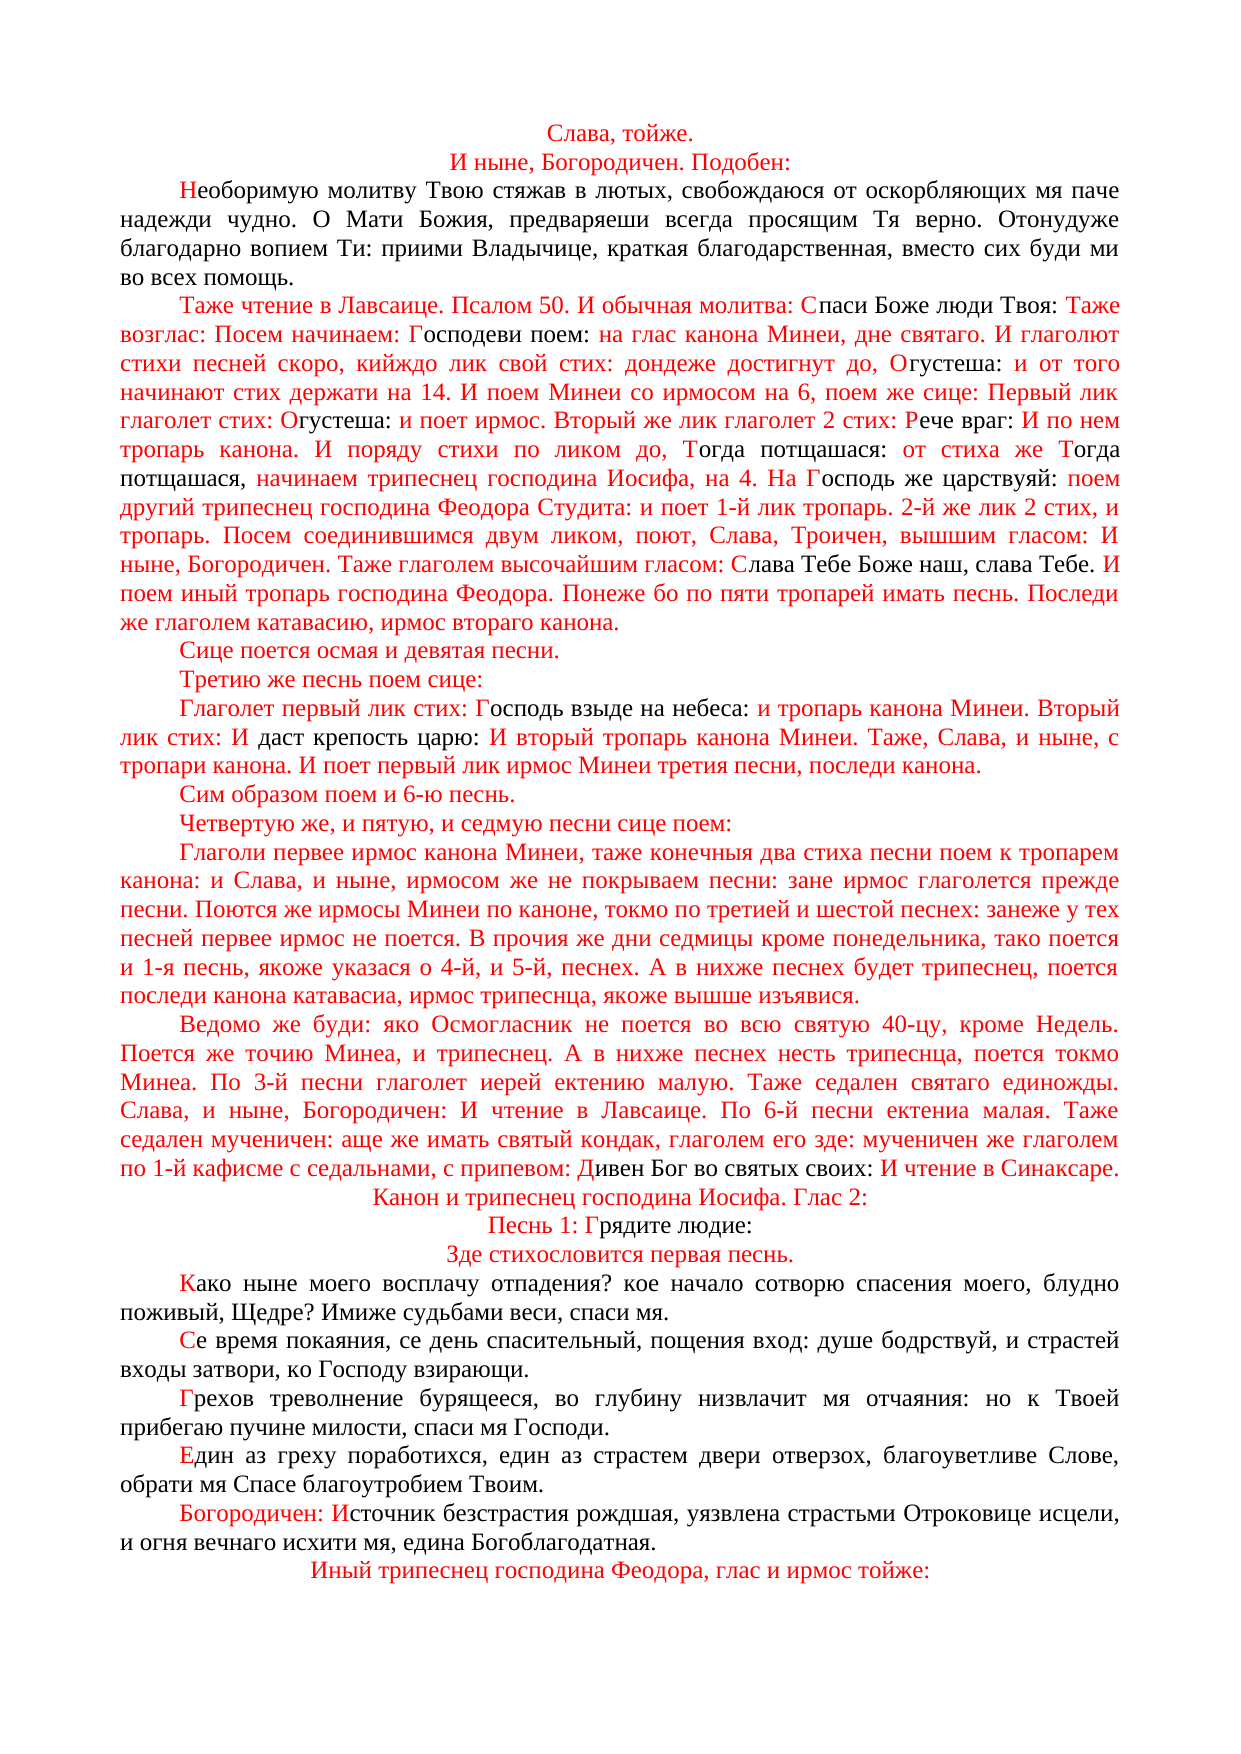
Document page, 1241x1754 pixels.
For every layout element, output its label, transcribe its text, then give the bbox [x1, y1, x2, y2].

text Таже чтение в Лавсаице. Псалом 50. И обычная молитва: Спаси Боже люди Твоя: Таже возглас: Посем начинаем: Господеви поем: на глас канона Минеи, дне святаго. И глаголют стихи песней скоро, кийждо лик свой стих: дондеже достигнут до, Огустеша: и от того начинают стих держати на 14. И поем Минеи со ирмосом на 6, поем же сице: Первый лик глаголет стих: Огустеша: и поет ирмос. Вторый же лик глаголет 2 стих: Рече враг: И по нем тропарь канона. И поряду стихи по ликом до, Тогда потщашася: от стиха же Тогда потщашася, начинаем трипеснец господина Иосифа, на 4. На Господь же царствуяй: поем другий трипеснец господина Феодора Студита: и поет 1-й лик тропарь. 2-й же лик 2 стих, и тропарь. Посем соединившимся двум ликом, поют, Слава, Троичен, вышшим гласом: И ныне, Богородичен. Таже глаголем высочайшим гласом: Слава Тебе Боже наш, слава Тебе. И поем иный тропарь господина Феодора. Понеже бо по пяти тропарей имать песнь. Последи же глаголем катавасию, ирмос втораго канона. [120, 291, 1120, 636]
text Иный трипеснец господина Феодора, глас и ирмос тойже: [120, 1556, 1120, 1584]
text Слава, тойже. [120, 118, 1120, 147]
text Глаголи первее ирмос канона Минеи, таже конечныя два стиха песни поем к тропарем канона: и Слава, и ныне, ирмосом же не покрываем песни: зане ирмос глаголется прежде песни. Поются же ирмосы Минеи по каноне, токмо по третией и шестой песнех: занеже у тех песней первее ирмос не поется. В прочия же дни седмицы кроме понедельника, тако поется и 1-я песнь, якоже указася о 4-й, и 5-й, песнех. А в нихже песнех будет трипеснец, поется последи канона катавасиа, ирмос трипеснца, якоже вышше изъявися. [120, 837, 1120, 1009]
text Необоримую молитву Твою стяжав в лютых, свобождаюся от оскорбляющих мя паче надежди чудно. О Мати Божия, предваряеши всегда просящим Тя верно. Отонудуже благодарно вопием Ти: приими Владычице, краткая благодарственная, вместо сих буди ми во всех помощь. [120, 176, 1120, 291]
text Сим образом поем и 6-ю песнь. [120, 779, 1120, 808]
text Третию же песнь поем сице: [120, 664, 1120, 693]
text Канон и трипеснец господина Иосифа. Глас 2: [120, 1182, 1120, 1211]
text Грехов треволнение бурящееся, во глубину низвлачит мя отчаяния: но к Твоей прибегаю пучине милости, спаси мя Господи. [120, 1383, 1120, 1441]
text Глаголет первый лик стих: Господь взыде на небеса: и тропарь канона Минеи. Вторый лик стих: И даст крепость царю: И вторый тропарь канона Минеи. Таже, Слава, и ныне, с тропари канона. И поет первый лик ирмос Минеи третия песни, последи канона. [120, 693, 1120, 779]
text Богородичен: Источник безстрастия рождшая, уязвлена страстьми Отроковице исцели, и огня вечнаго исхити мя, едина Богоблагодатная. [120, 1498, 1120, 1556]
text Ведомо же буди: яко Осмогласник не поется во всю святую 40-цу, кроме Недель. Поется же точию Минеа, и трипеснец. А в нихже песнех несть трипеснца, поется токмо Минеа. По 3-й песни глаголет иерей ектению малую. Таже седален святаго единожды. Слава, и ныне, Богородичен: И чтение в Лавсаице. По 6-й песни ектениа малая. Таже седален мученичен: аще же имать святый кондак, глаголем его зде: мученичен же глаголем по 1-й кафисме с седальнами, с припевом: Дивен Бог во святых своих: И чтение в Синаксаре. [120, 1009, 1120, 1182]
text Сице поется осмая и девятая песни. [120, 636, 1120, 664]
text Четвертую же, и пятую, и седмую песни сице поем: [120, 808, 1120, 837]
text Един аз греху поработихся, един аз страстем двери отверзох, благоуветливе Слове, обрати мя Спасе благоутробием Твоим. [120, 1441, 1120, 1498]
text Како ныне моего восплачу отпадения? кое начало сотворю спасения моего, блудно поживый, Щедре? Имиже судьбами веси, спаси мя. [120, 1268, 1120, 1326]
text Се время покаяния, се день спасительный, пощения вход: душе бодрствуй, и страстей входы затвори, ко Господу взирающи. [120, 1326, 1120, 1383]
text Зде стихословится первая песнь. [120, 1239, 1120, 1268]
text Песнь 1: Грядите людие: [120, 1211, 1120, 1239]
text И ныне, Богородичен. Подобен: [120, 147, 1120, 176]
